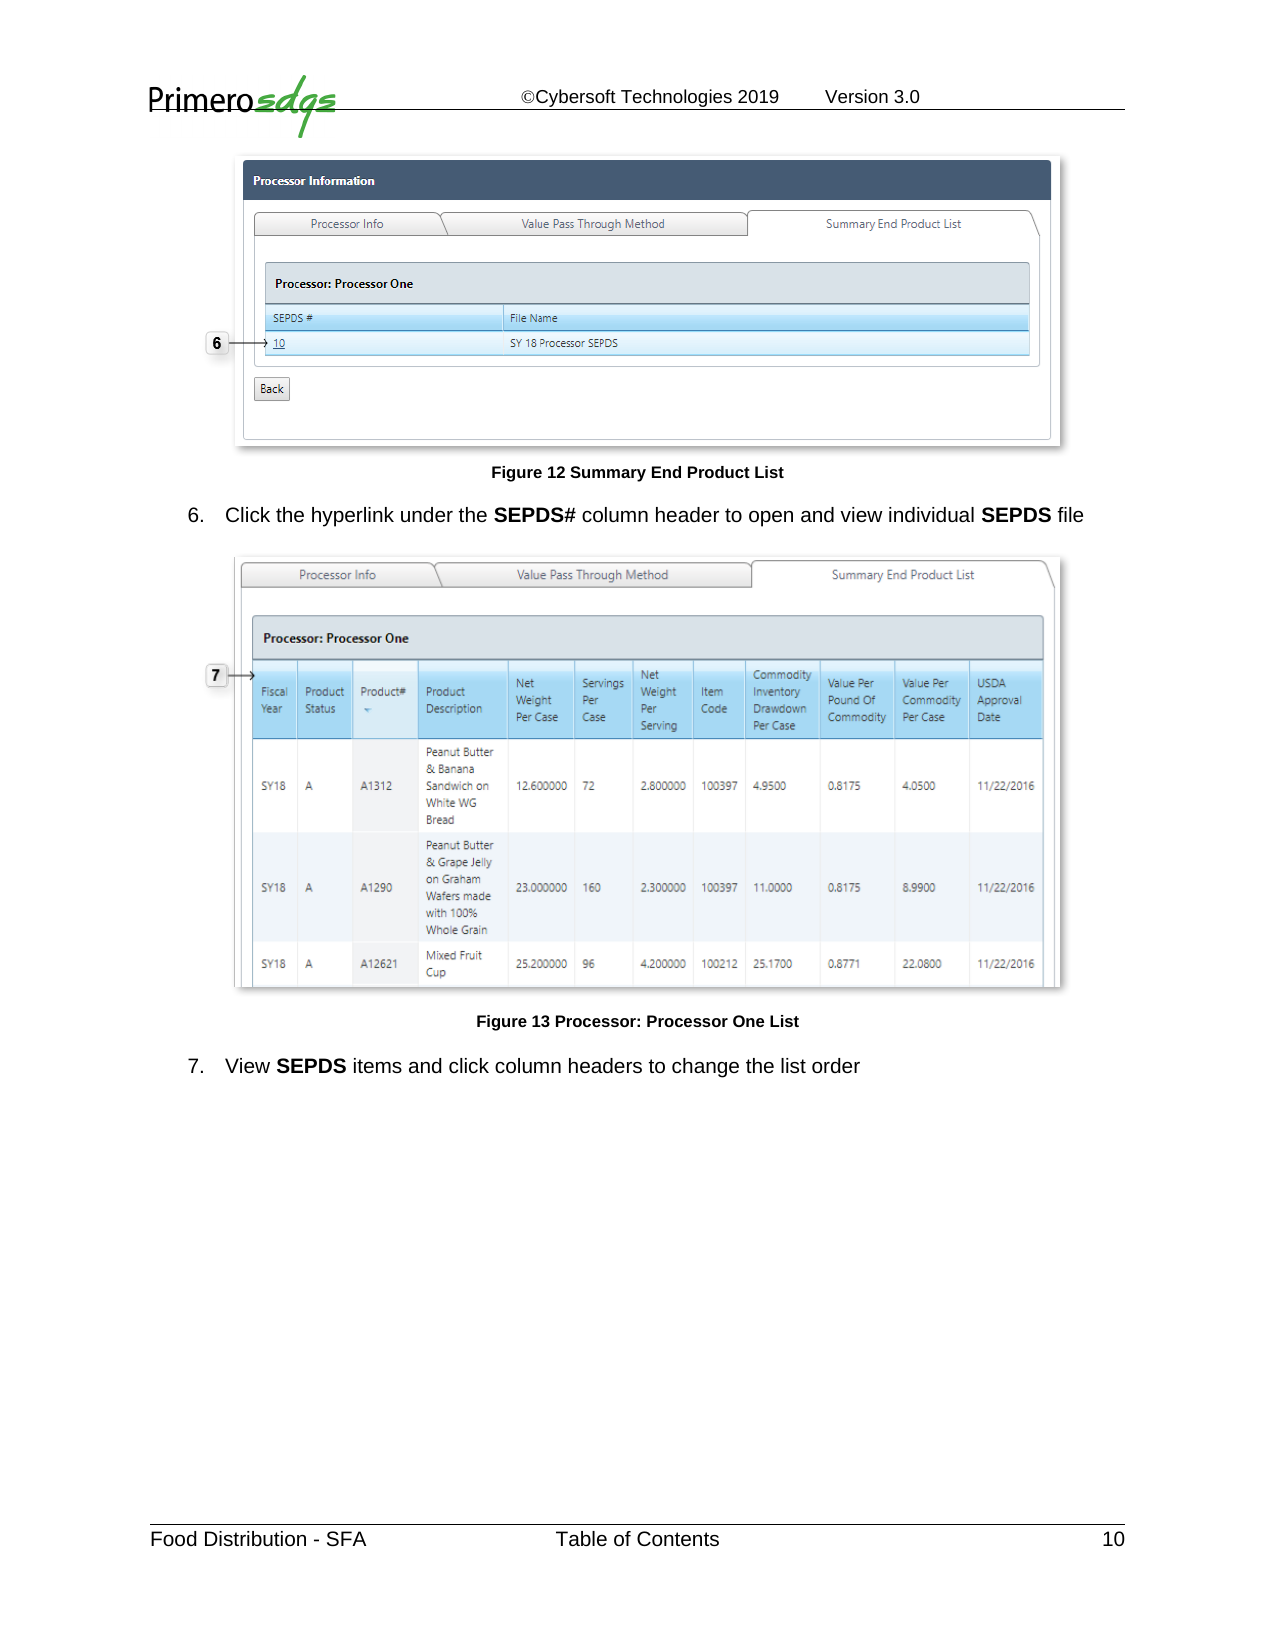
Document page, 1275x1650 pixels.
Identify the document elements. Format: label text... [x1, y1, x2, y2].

text Figure 13 Processor: Processor One List [150, 1012, 1125, 1031]
list View SEPDS items and click column headers to change the list order [187, 1054, 1125, 1078]
text Figure 12 Summary End Product List [150, 463, 1125, 482]
picture [204, 557, 1060, 987]
picture [204, 156, 1060, 446]
picture [149, 75, 336, 138]
list Click the hyperlink under the SEPDS# column header to open and view individual SEPDS file [187, 503, 1125, 527]
